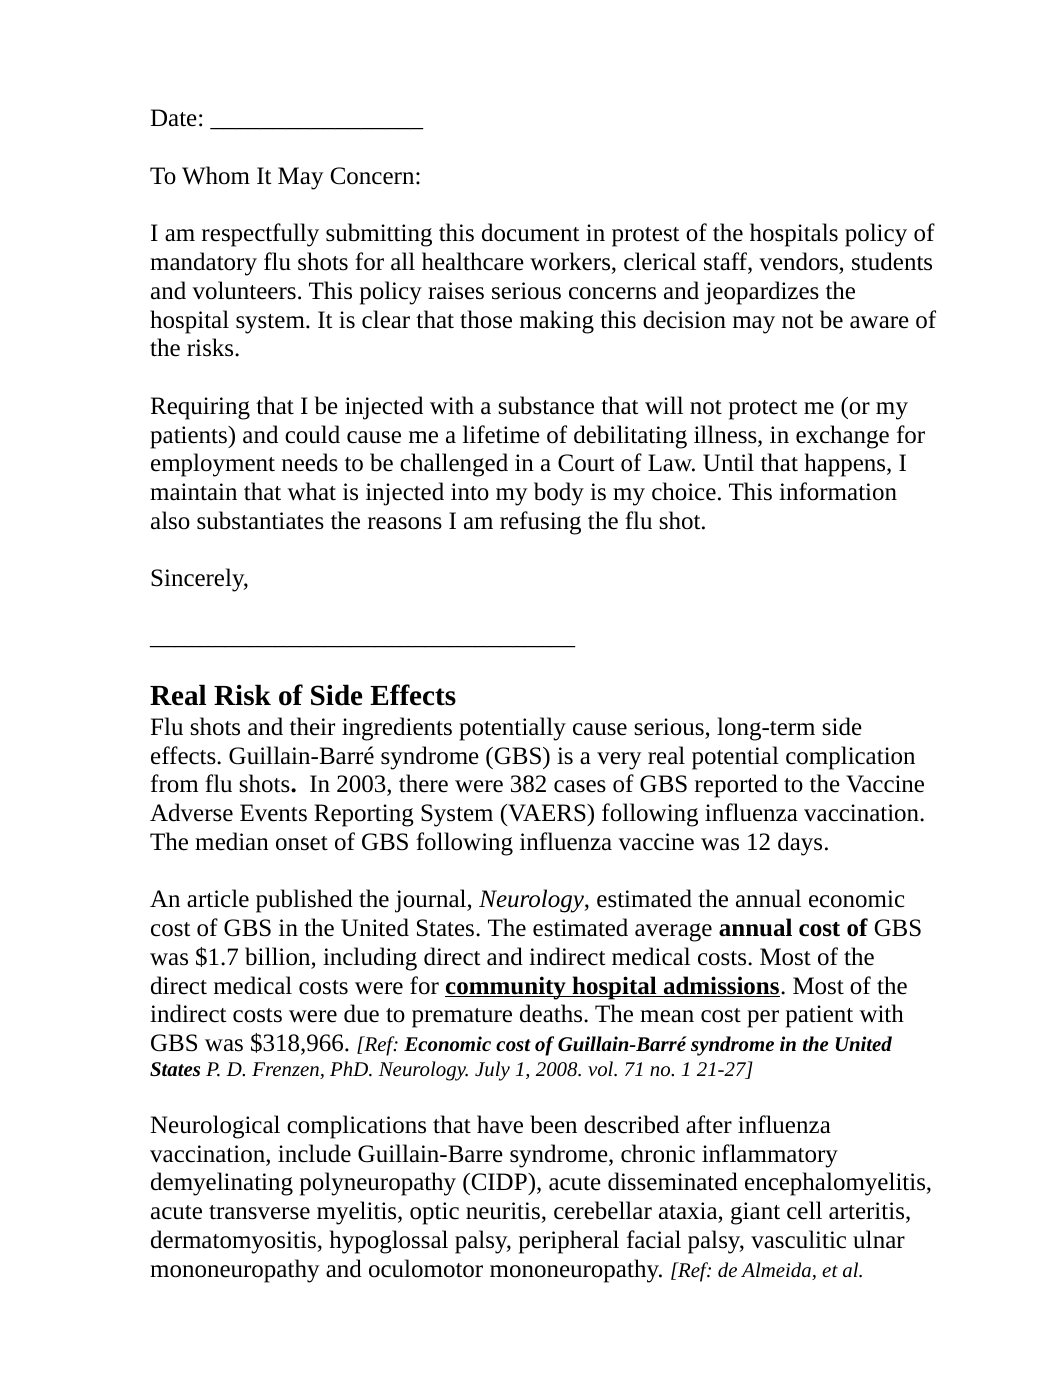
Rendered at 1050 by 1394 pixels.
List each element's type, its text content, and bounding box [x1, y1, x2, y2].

text I am respectfully submitting this document in protest of the hospitals policy of mandatory flu shots for all healthcare workers, clerical staff, vendors, students and volunteers. This policy raises serious concerns and jeopardizes the hospital system. It is clear that those making this decision may not be aware of the risks. [150, 218, 937, 362]
text Real Risk of Side Effects [150, 678, 937, 712]
text Date: _________________ [150, 103, 937, 132]
text To Whom It May Concern: [150, 161, 937, 190]
text __________________________________ [150, 621, 937, 650]
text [150, 1110, 937, 1282]
text Requiring that I be injected with a substance that will not protect me (or my patients) and could cause me a lifetime of debilitating illness, in exchange for employment needs to be challenged in a Court of Law. Until that happens, I maintain that what is injected into my body is my choice. This information also substantiates the reasons I am refusing the flu shot. [150, 391, 937, 535]
text An article published the journal, Neurology, estimated the annual economic cost of GBS in the United States. The estimated average annual cost of GBS was $1.7 billion, including direct and indirect medical costs. Most of the direct medical costs were for community hospital admissions. Most of the indirect costs were due to premature deaths. The mean cost per patient with GBS was $318,966. [Ref: Economic cost of Guillain-Barré syndrome in the United States P. D. Frenzen, PhD. Neurology. July 1, 2008. vol. 71 no. 1 21-27] [150, 884, 937, 1081]
text Flu shots and their ingredients potentially cause serious, long-term side effects. Guillain-Barré syndrome (GBS) is a very real potential complication from flu shots. In 2003, there were 382 cases of GBS reported to the Vaccine Adverse Events Reporting System (VAERS) following influenza vaccination. The median onset of GBS following influenza vaccine was 12 days. [150, 712, 937, 856]
text Sincerely, [150, 563, 937, 592]
